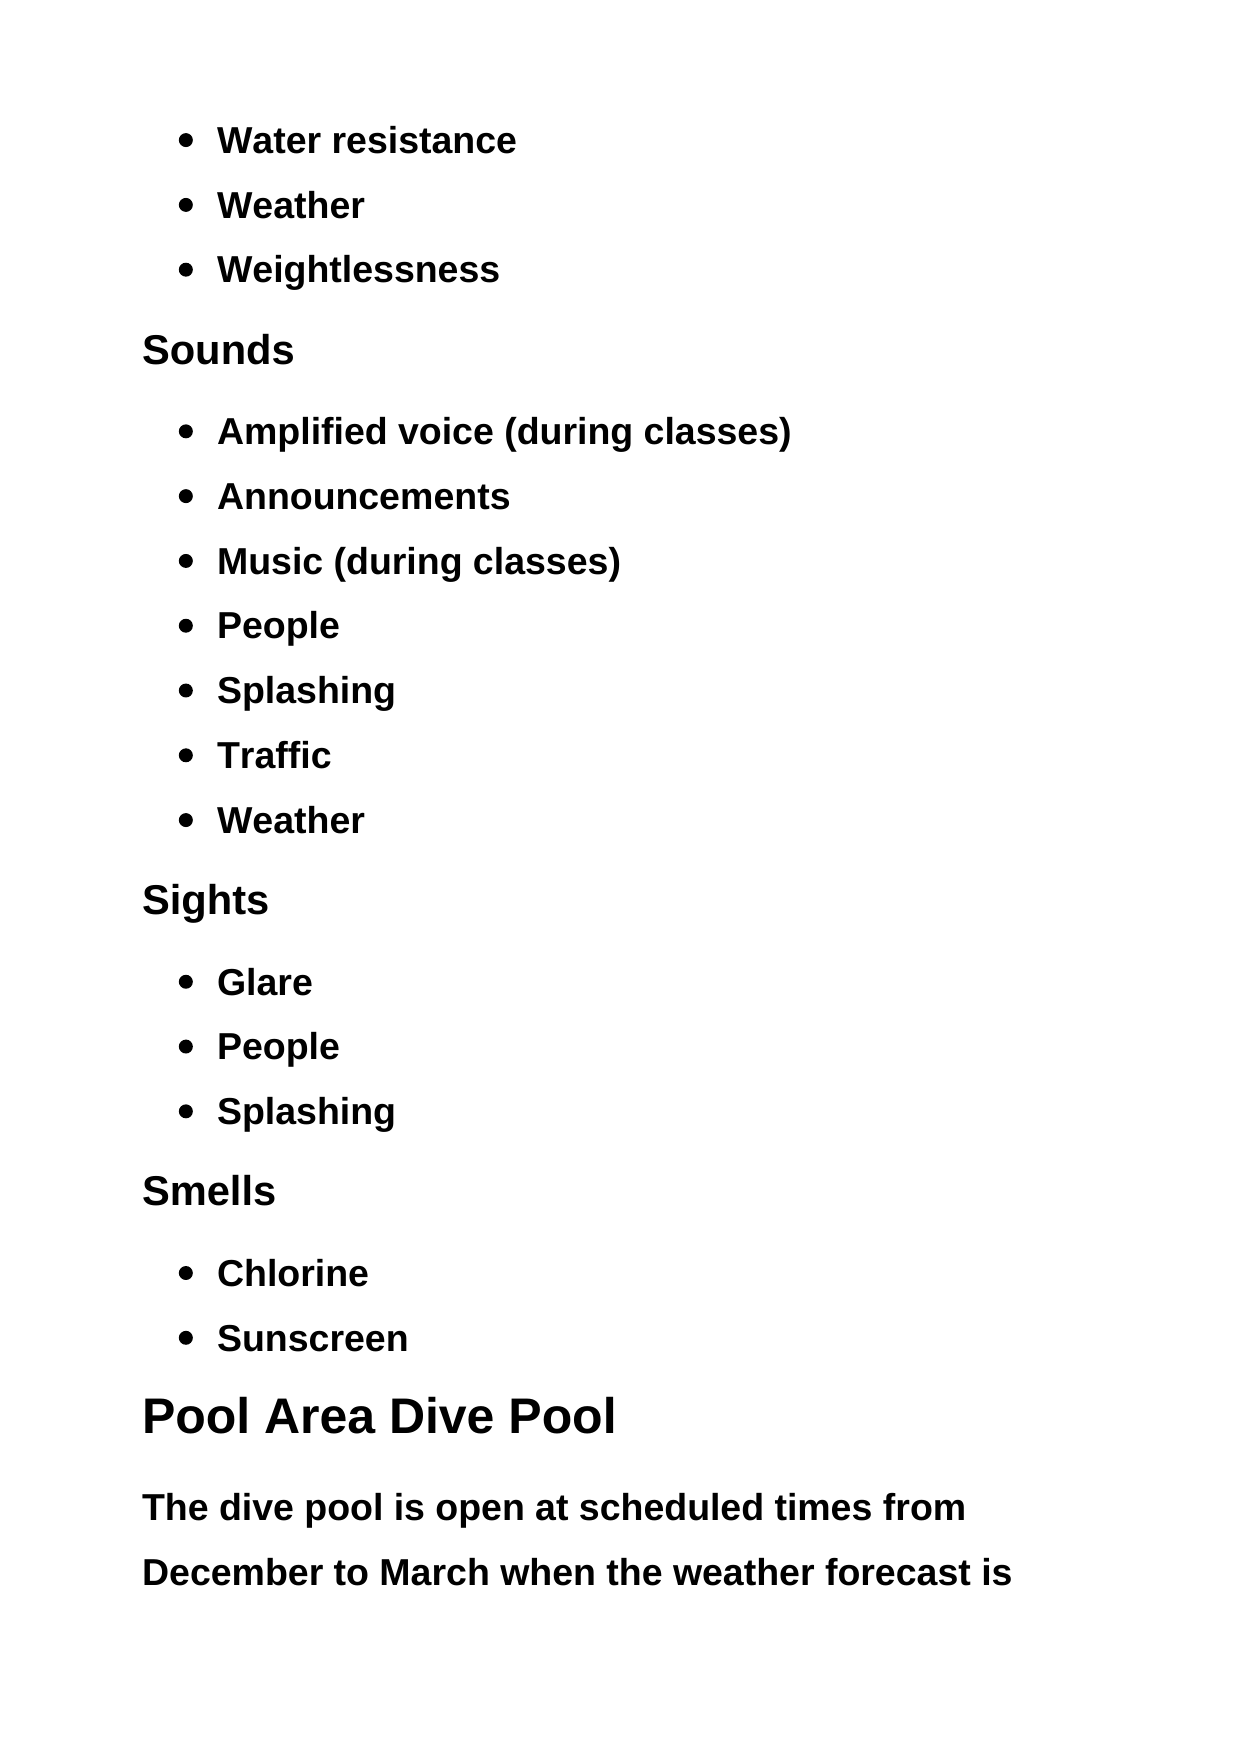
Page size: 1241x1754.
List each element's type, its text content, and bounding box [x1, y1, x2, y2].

list Traffic [179, 733, 1098, 777]
list Water resistance [179, 118, 1098, 161]
subtitle Smells [142, 1167, 1098, 1214]
list Splashing [179, 668, 1098, 712]
list People [179, 604, 1098, 647]
list Weather [179, 183, 1098, 226]
list Splashing [179, 1089, 1098, 1133]
list Weightlessness [179, 248, 1098, 291]
list Chlorine [179, 1251, 1098, 1294]
subtitle Sounds [142, 325, 1098, 373]
list People [179, 1024, 1098, 1068]
list Announcements [179, 474, 1098, 517]
list Music (during classes) [179, 539, 1098, 582]
list Glare [179, 960, 1098, 1003]
subtitle Pool Area Dive Pool [142, 1386, 1098, 1444]
list Sunscreen [179, 1316, 1098, 1359]
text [142, 1485, 1098, 1593]
subtitle Sights [142, 875, 1098, 923]
list Amplified voice (during classes) [179, 409, 1098, 453]
list Weather [179, 798, 1098, 841]
